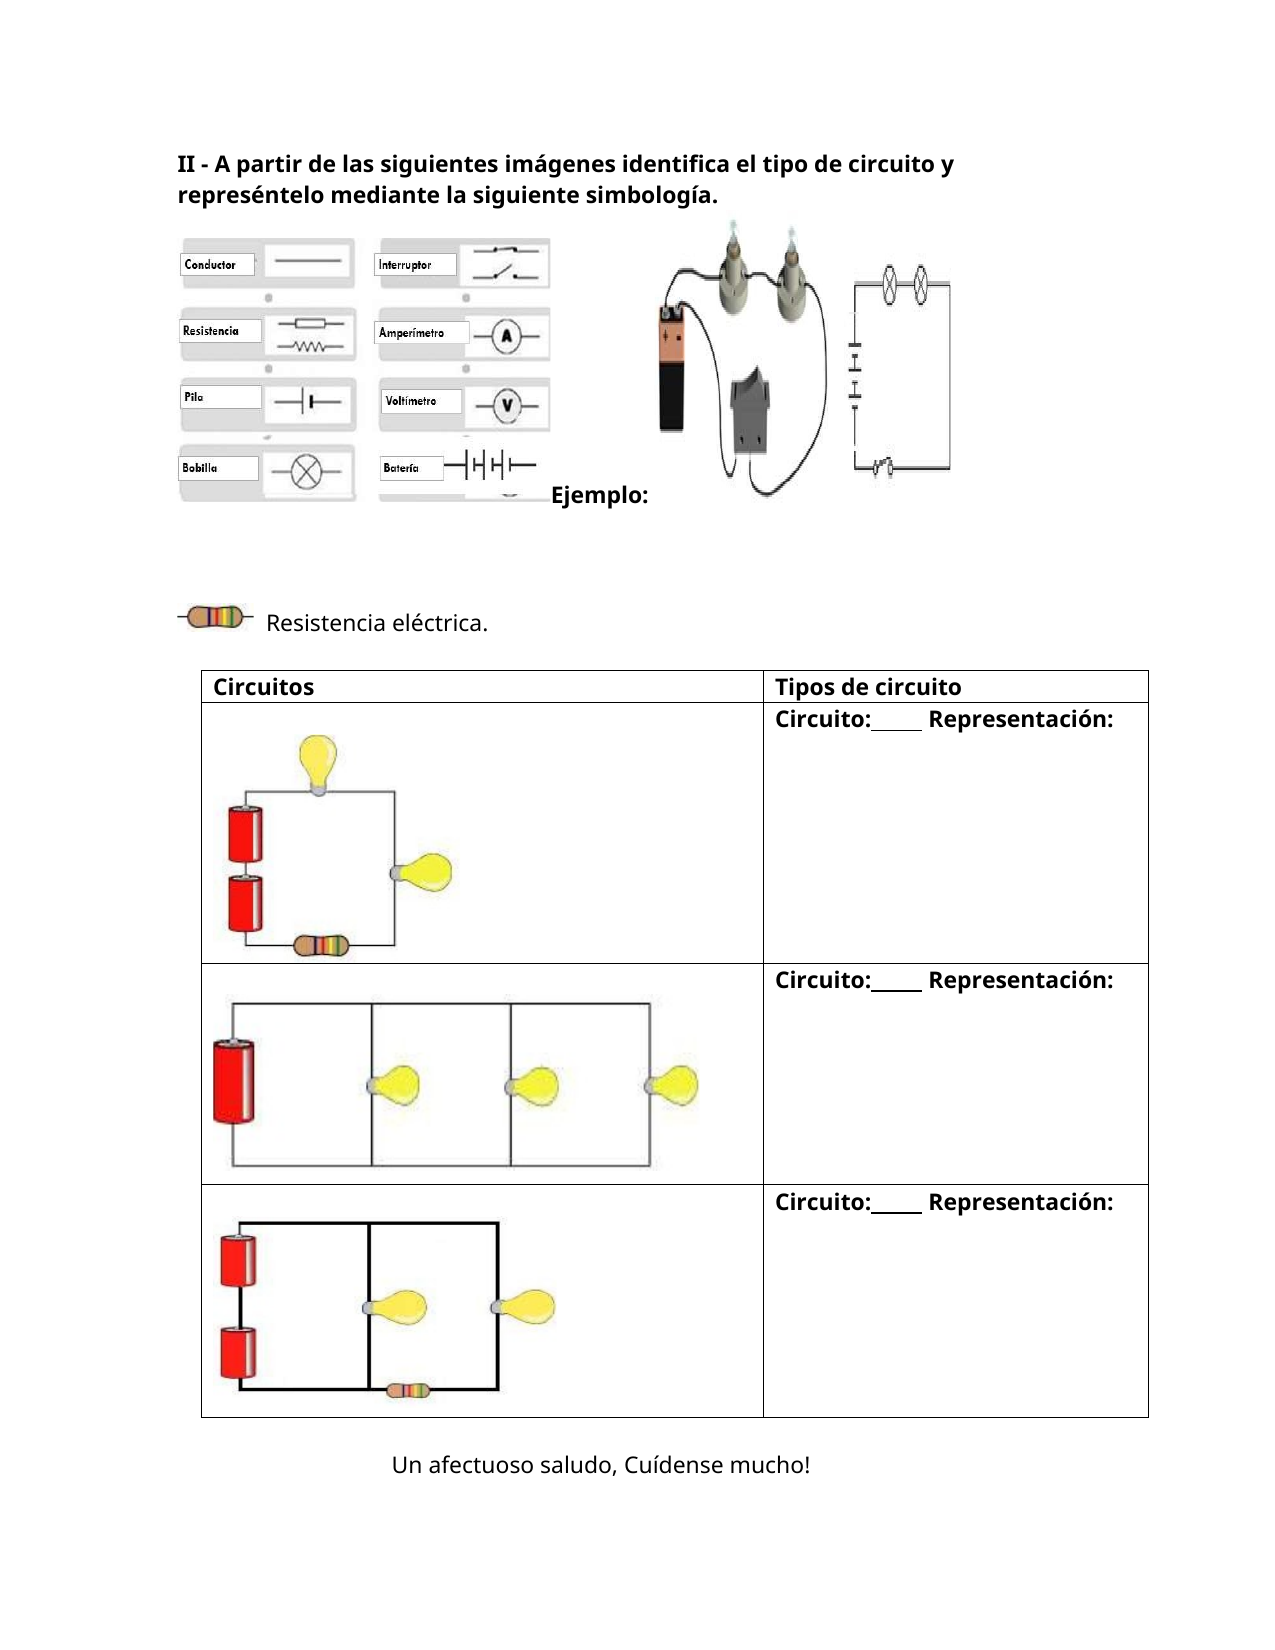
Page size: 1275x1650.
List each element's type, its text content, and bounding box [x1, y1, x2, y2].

text Resistencia eléctrica. [177, 603, 1098, 639]
table_header Tipos de circuito [764, 671, 1148, 702]
picture [177, 603, 254, 632]
table_cell [202, 964, 763, 1184]
text II - A partir de las siguientes imágenes identifica el tipo de circuito y represéntelo mediante la siguiente simbología. [177, 148, 1098, 210]
picture [654, 210, 951, 503]
table_cell [202, 703, 763, 962]
picture [176, 238, 551, 502]
table_header Circuitos [202, 671, 763, 702]
picture [212, 994, 700, 1171]
table_cell [202, 1185, 763, 1417]
table_cell Circuito: Representación: [764, 703, 1148, 962]
table_cell Circuito: Representación: [764, 964, 1148, 1184]
picture [212, 734, 461, 963]
picture [212, 1216, 557, 1408]
table_cell Circuito: Representación: [764, 1185, 1148, 1417]
text Un afectuoso saludo, Cuídense mucho! [177, 1449, 1098, 1480]
